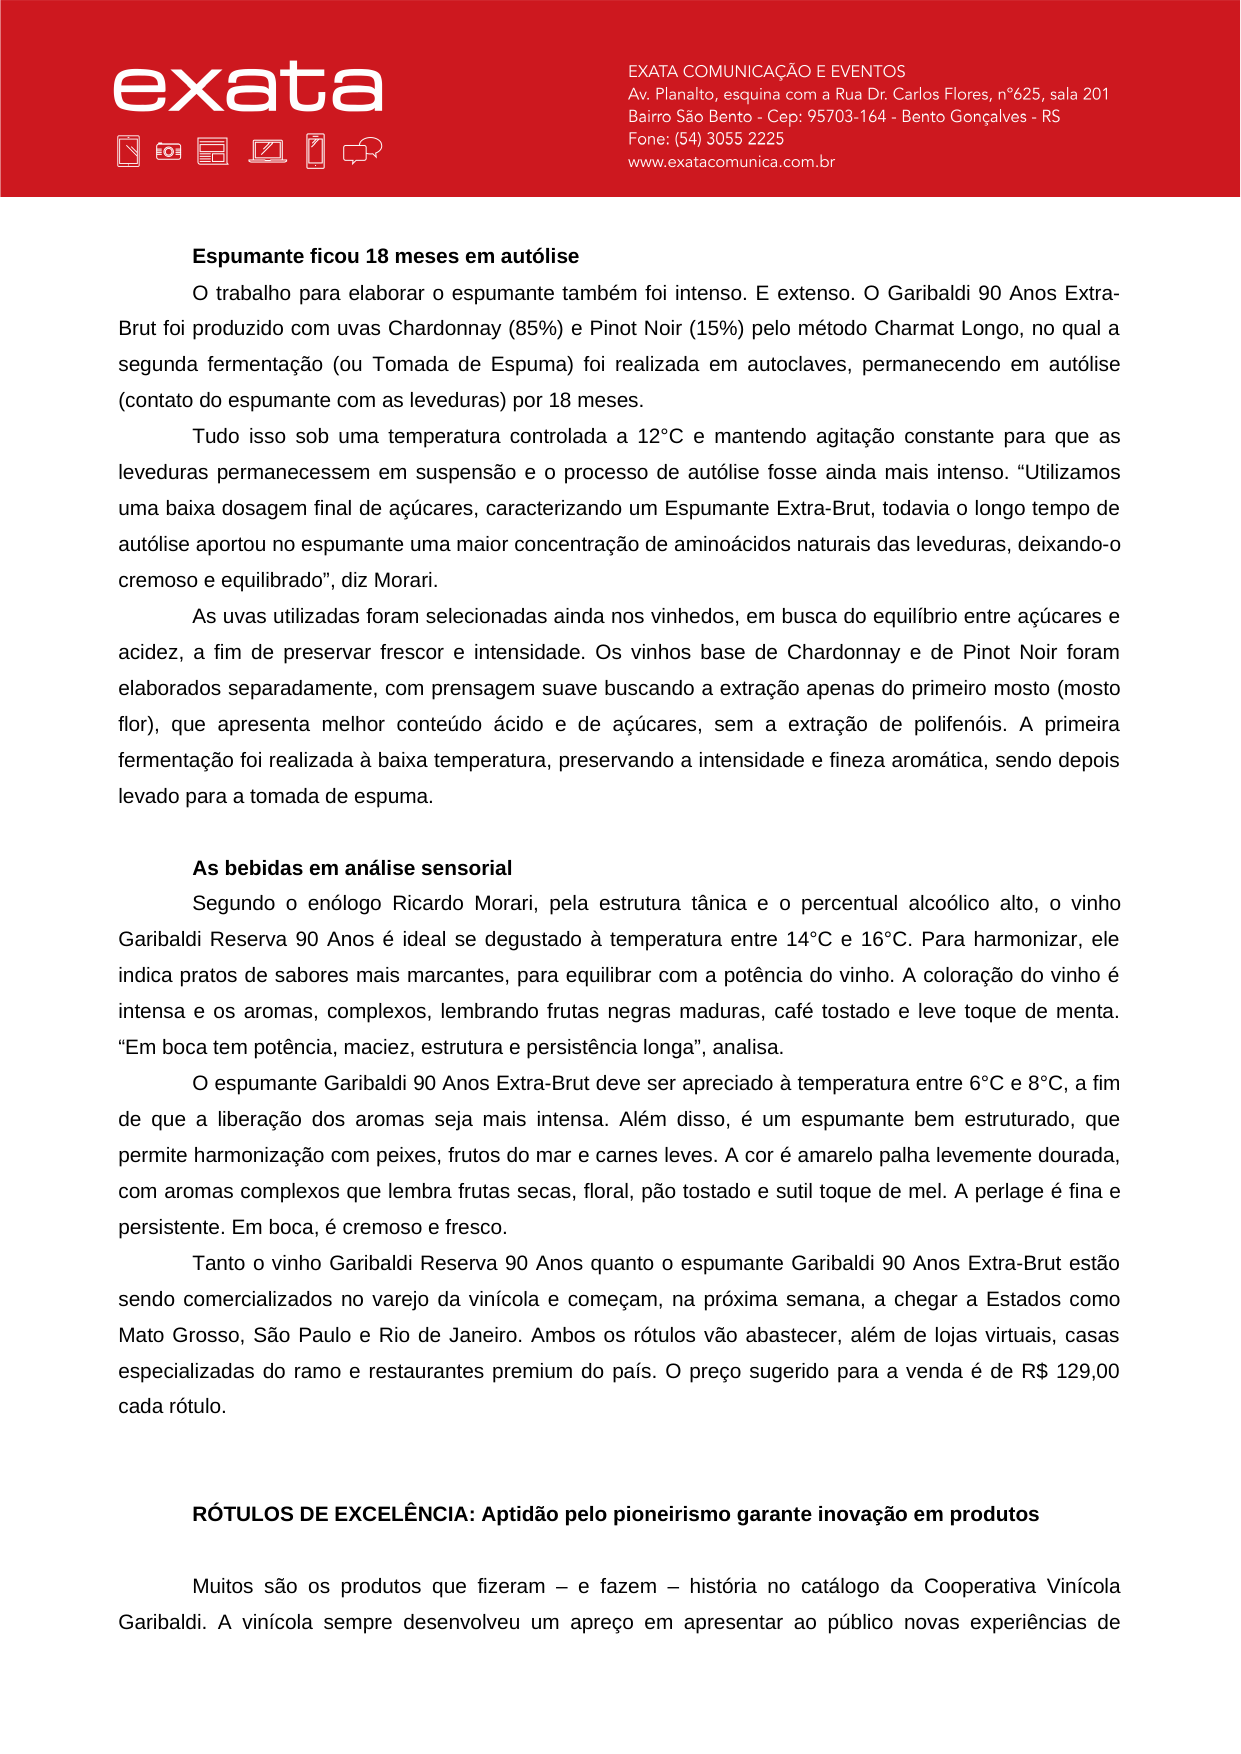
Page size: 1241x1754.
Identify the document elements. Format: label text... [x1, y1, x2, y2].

text As uvas utilizadas foram selecionadas ainda nos vinhedos, em busca do equilíbrio entre açúcares e acidez, a fim de preservar frescor e intensidade. Os vinhos base de Chardonnay e de Pinot Noir foram elaborados separadamente, com prensagem suave buscando a extração apenas do primeiro mosto (mosto flor), que apresenta melhor conteúdo ácido e de açúcares, sem a extração de polifenóis. A primeira fermentação foi realizada à baixa temperatura, preservando a intensidade e fineza aromática, sendo depois levado para a tomada de espuma. [118, 604, 1122, 807]
text O trabalho para elaborar o espumante também foi intenso. E extenso. O Garibaldi 90 Anos Extra-Brut foi produzido com uvas Chardonnay (85%) e Pinot Noir (15%) pelo método Charmat Longo, no qual a segunda fermentação (ou Tomada de Espuma) foi realizada em autoclaves, permanecendo em autólise (contato do espumante com as leveduras) por 18 meses. [118, 280, 1122, 412]
text Tudo isso sob uma temperatura controlada a 12°C e mantendo agitação constante para que as leveduras permanecessem em suspensão e o processo de autólise fosse ainda mais intenso. “Utilizamos uma baixa dosagem final de açúcares, caracterizando um Espumante Extra-Brut, todavia o longo tempo de autólise aportou no espumante uma maior concentração de aminoácidos naturais das leveduras, deixando-o cremoso e equilibrado”, diz Morari. [118, 424, 1122, 592]
text Tanto o vinho Garibaldi Reserva 90 Anos quanto o espumante Garibaldi 90 Anos Extra-Brut estão sendo comercializados no varejo da vinícola e começam, na próxima semana, a chegar a Estados como Mato Grosso, São Paulo e Rio de Janeiro. Ambos os rótulos vão abastecer, além de lojas virtuais, casas especializadas do ramo e restaurantes premium do país. O preço sugerido para a venda é de R$ 129,00 cada rótulo. [118, 1251, 1122, 1418]
text Segundo o enólogo Ricardo Morari, pela estrutura tânica e o percentual alcoólico alto, o vinho Garibaldi Reserva 90 Anos é ideal se degustado à temperatura entre 14°C e 16°C. Para harmonizar, ele indica pratos de sabores mais marcantes, para equilibrar com a potência do vinho. A coloração do vinho é intensa e os aromas, complexos, lembrando frutas negras maduras, café tostado e leve toque de menta. “Em boca tem potência, maciez, estrutura e persistência longa”, analisa. [118, 891, 1122, 1059]
text As bebidas em análise sensorial [118, 855, 1122, 879]
text Espumante ficou 18 meses em autólise [118, 244, 1122, 268]
text O espumante Garibaldi 90 Anos Extra-Brut deve ser apreciado à temperatura entre 6°C e 8°C, a fim de que a liberação dos aromas seja mais intensa. Além disso, é um espumante bem estruturado, que permite harmonização com peixes, frutos do mar e carnes leves. A cor é amarelo palha levemente dourada, com aromas complexos que lembra frutas secas, floral, pão tostado e sutil toque de mel. A perlage é fina e persistente. Em boca, é cremoso e fresco. [118, 1071, 1122, 1239]
picture [0, 0, 1241, 197]
text RÓTULOS DE EXCELÊNCIA: Aptidão pelo pioneirismo garante inovação em produtos [118, 1502, 1122, 1526]
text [118, 1574, 1122, 1634]
